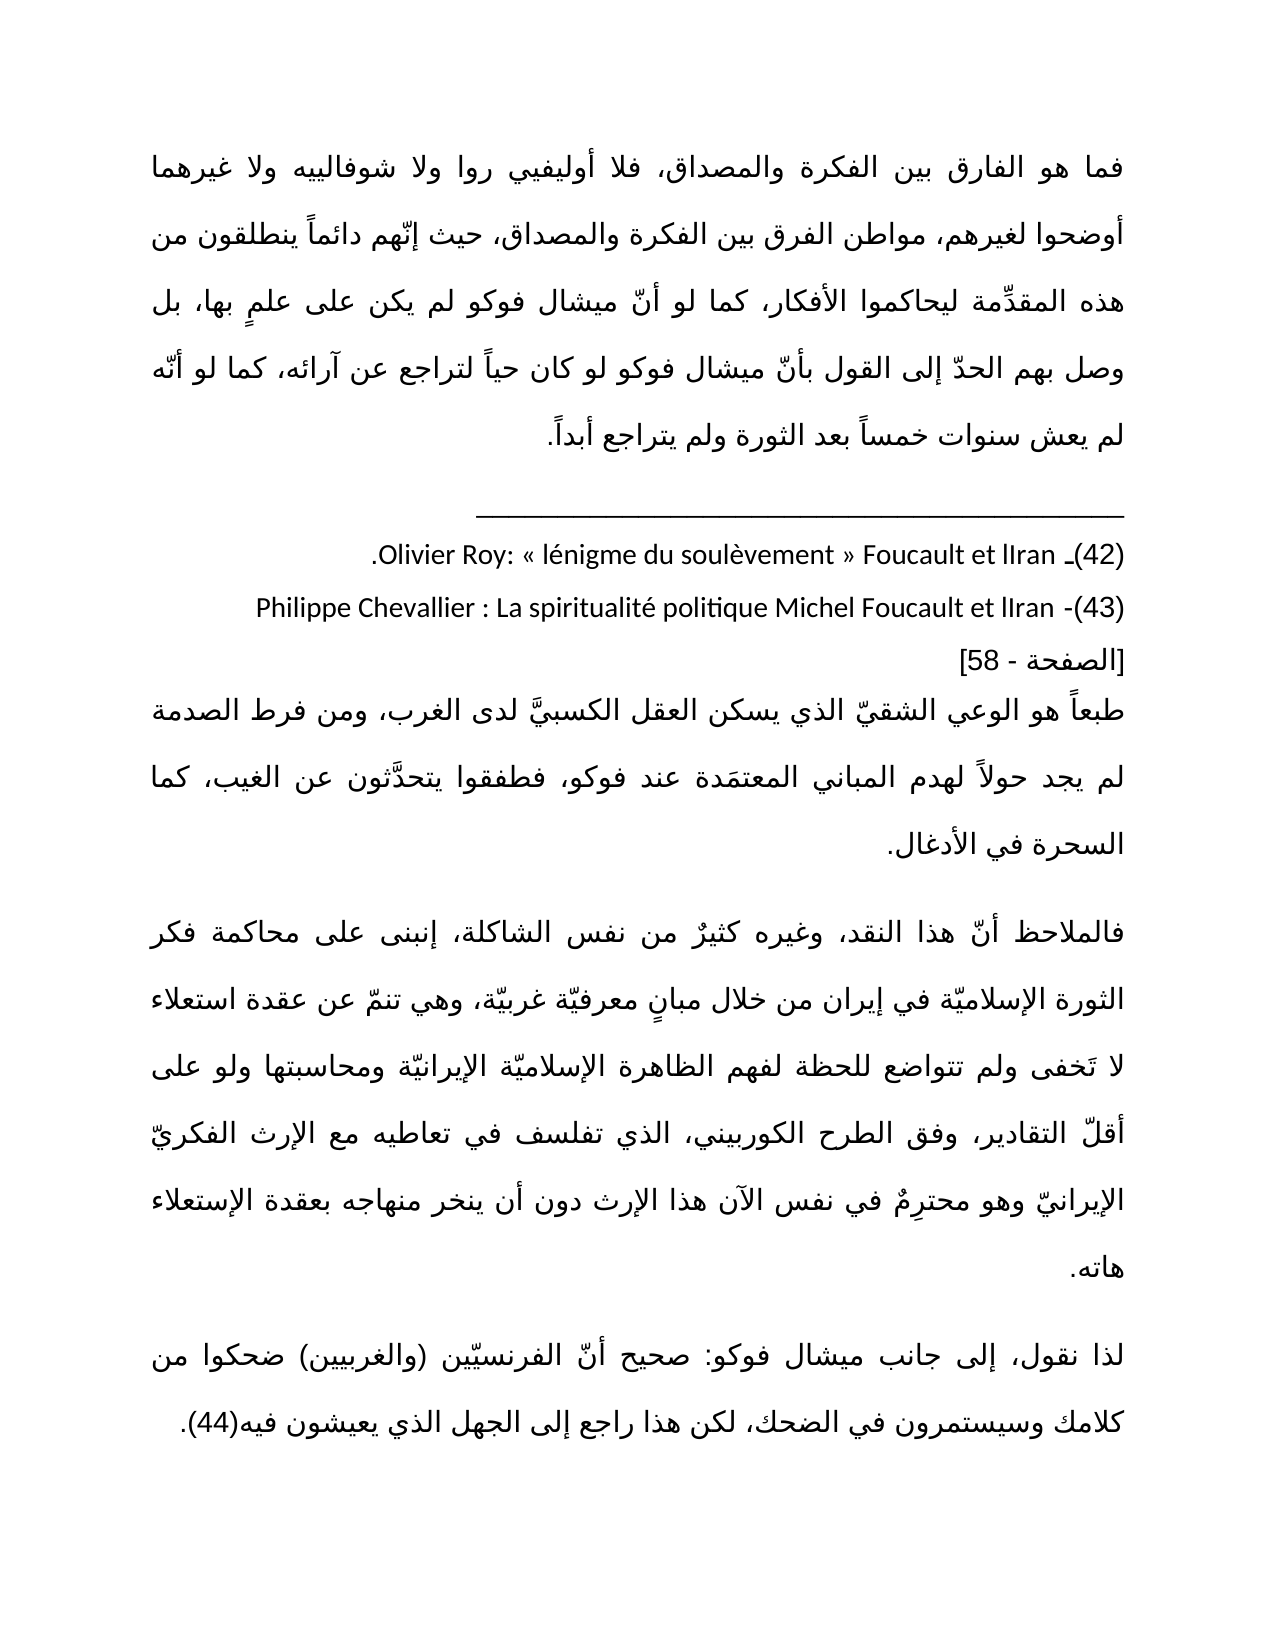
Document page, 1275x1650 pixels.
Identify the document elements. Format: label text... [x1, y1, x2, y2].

text (42)ـ Olivier Roy: « lénigme du soulèvement » Foucault et lIran. [150, 536, 1125, 571]
text ________________________________________ [150, 485, 1125, 519]
text لذا نقول، إلى جانب ميشال فوكو: صحيح أنّ الفرنسيّين (والغربيين) ضحكوا من كلامك وسيستمرون في الضحك، لكن هذا راجع إلى الجهل الذي يعيشون فيه(44). [150, 1338, 1125, 1439]
text فما هو الفارق بين الفكرة والمصداق، فلا أوليفيي روا ولا شوفالييه ولا غيرهما أوضحوا لغيرهم، مواطن الفرق بين الفكرة والمصداق، حيث إنّهم دائماً ينطلقون من هذه المقدِّمة ليحاكموا الأفكار، كما لو أنّ ميشال فوكو لم يكن على علمٍ بها، بل وصل بهم الحدّ إلى القول بأنّ ميشال فوكو لو كان حياً لتراجع عن آرائه، كما لو أنّه لم يعش سنوات خمساً بعد الثورة ولم يتراجع أبداً. [150, 150, 1125, 452]
text فالملاحظ أنّ هذا النقد، وغيره كثيرٌ من نفس الشاكلة، إنبنى على محاكمة فكر الثورة الإسلاميّة في إيران من خلال مبانٍ معرفيّة غربيّة، وهي تنمّ عن عقدة استعلاء لا تَخفى ولم تتواضع للحظة لفهم الظاهرة الإسلاميّة الإيرانيّة ومحاسبتها ولو على أقلّ التقادير، وفق الطرح الكوربيني، الذي تفلسف في تعاطيه مع الإرث الفكريّ الإيرانيّ وهو محترِمٌ في نفس الآن هذا الإرث دون أن ينخر منهاجه بعقدة الإستعلاء هاته. [150, 915, 1125, 1284]
text طبعاً هو الوعي الشقيّ الذي يسكن العقل الكسبيَّ لدى الغرب، ومن فرط الصدمة لم يجد حولاً لهدم المباني المعتمَدة عند فوكو، فطفقوا يتحدَّثون عن الغيب، كما السحرة في الأدغال. [150, 693, 1125, 861]
text [الصفحة - 58] [150, 643, 1125, 676]
text (43)- Philippe Chevallier : La spiritualité politique Michel Foucault et lIran [150, 589, 1125, 625]
